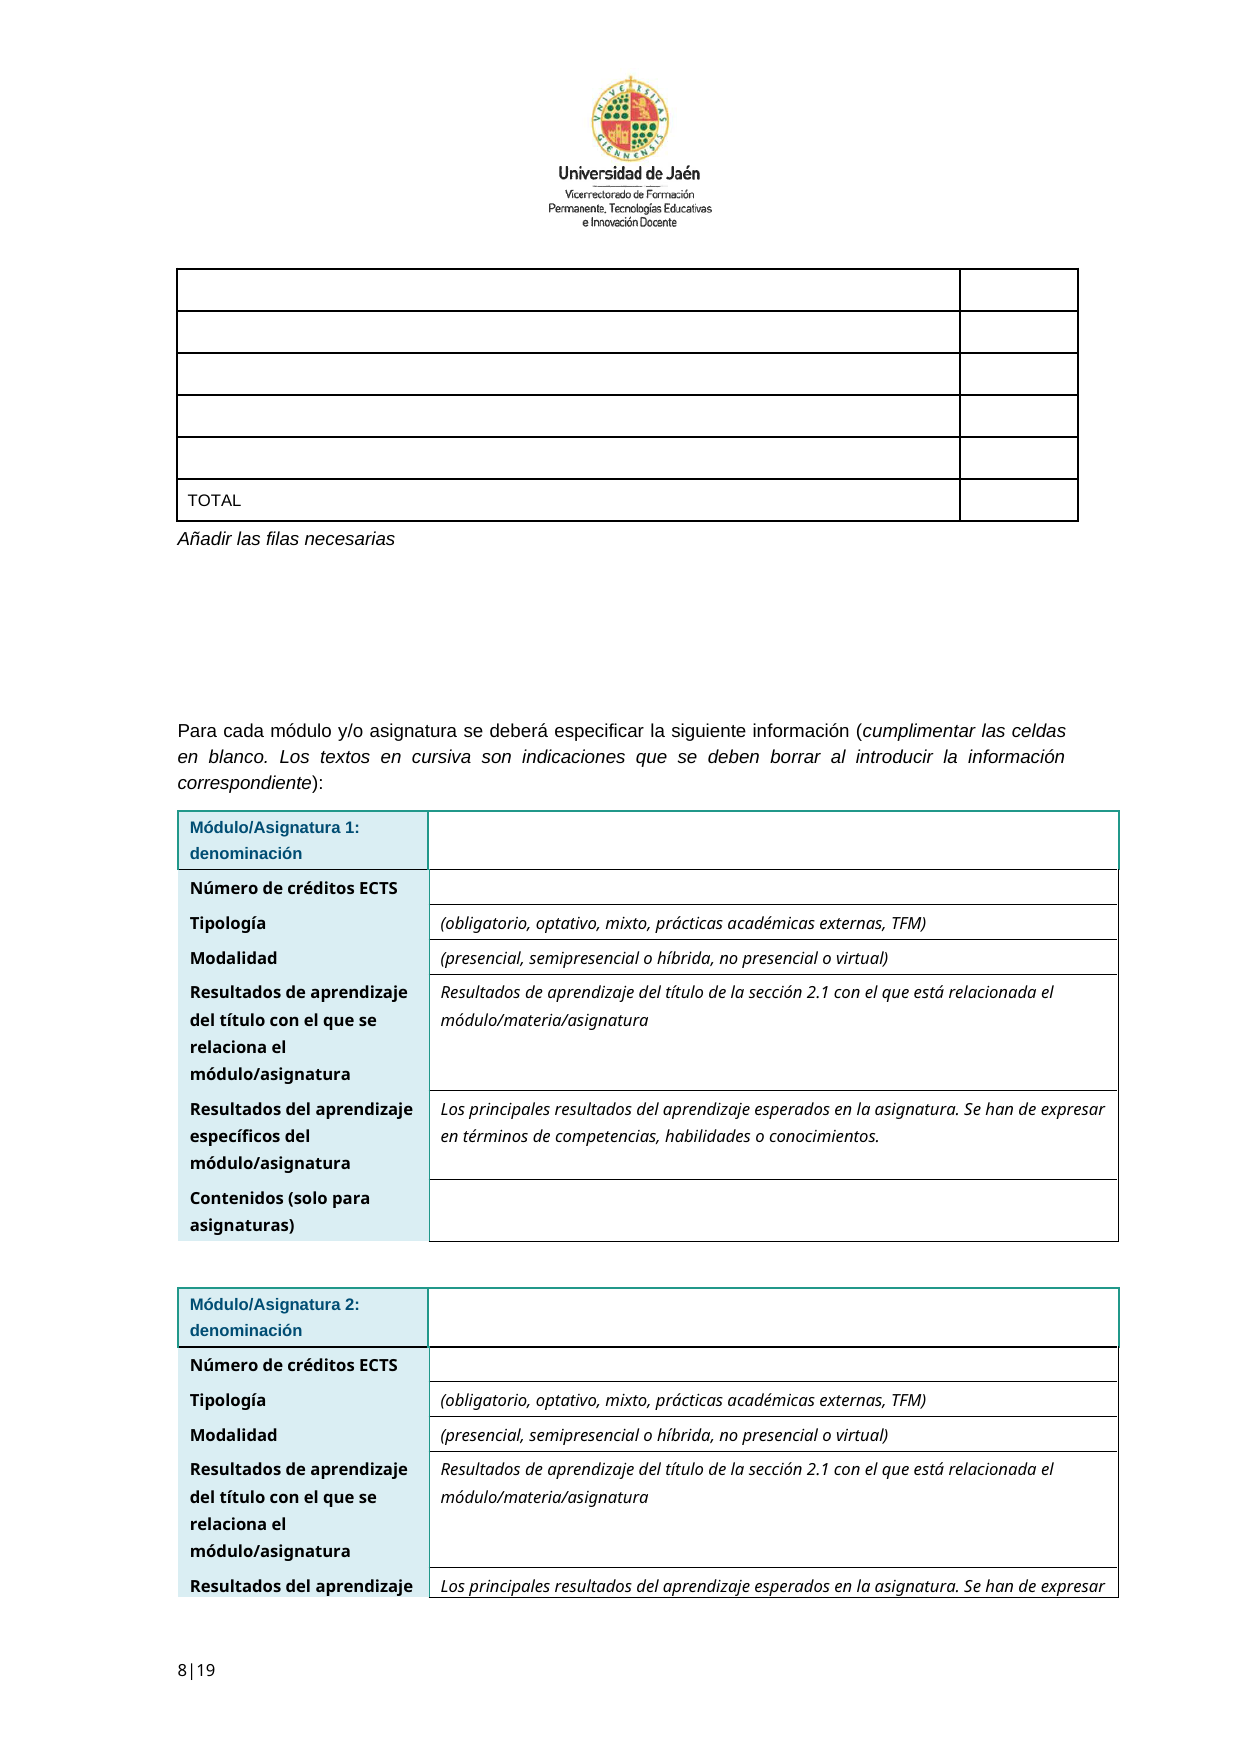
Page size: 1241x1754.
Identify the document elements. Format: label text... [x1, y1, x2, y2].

table_cell Resultados del aprendizaje específicos del módulo/asignatura [178, 1090, 429, 1179]
table_cell Resultados de aprendizaje del título de la sección 2.1 con el que está relacionada el módulo/materia/asignatura [430, 1451, 1118, 1567]
table_cell [178, 312, 959, 352]
table_cell Número de créditos ECTS [178, 870, 429, 904]
table_header Módulo/Asignatura 1: denominación [179, 812, 427, 869]
table_cell Número de créditos ECTS [178, 1348, 429, 1381]
table_cell [961, 396, 1077, 436]
table_cell Los principales resultados del aprendizaje esperados en la asignatura. Se han de expresar en términos de competencias, habilidades o conocimientos. [430, 1567, 1118, 1597]
text Añadir las filas necesarias [177, 528, 1068, 550]
table_cell [961, 480, 1077, 520]
table_cell Tipología [178, 1381, 429, 1416]
table_cell [430, 869, 1118, 904]
table_cell (obligatorio, optativo, mixto, prácticas académicas externas, TFM) [430, 1381, 1118, 1416]
table_cell [178, 270, 959, 309]
table_header [429, 1289, 1118, 1346]
table_cell [430, 1179, 1118, 1241]
table_cell Resultados de aprendizaje del título de la sección 2.1 con el que está relacionada el módulo/materia/asignatura [430, 974, 1118, 1090]
table_cell [430, 1346, 1118, 1381]
table_cell [178, 354, 959, 394]
table_cell [961, 438, 1077, 478]
table_cell Tipología [178, 904, 429, 939]
table_cell Modalidad [178, 1416, 429, 1451]
table_cell [961, 270, 1077, 309]
table_cell [178, 396, 959, 436]
table_cell (presencial, semipresencial o híbrida, no presencial o virtual) [430, 1416, 1118, 1451]
table_cell Los principales resultados del aprendizaje esperados en la asignatura. Se han de expresar en términos de competencias, habilidades o conocimientos. [430, 1090, 1118, 1179]
table_cell Resultados de aprendizaje del título con el que se relaciona el módulo/asignatura [178, 1451, 429, 1567]
table_cell Contenidos (solo para asignaturas) [178, 1179, 429, 1241]
table_cell TOTAL [178, 480, 959, 520]
text Para cada módulo y/o asignatura se deberá especificar la siguiente información (cumplimentar las celdas en blanco. Los textos en cursiva son indicaciones que se deben borrar al introducir la información correspondiente): [177, 720, 1068, 793]
picture [506, 61, 734, 251]
table_header [429, 812, 1118, 869]
table_header Módulo/Asignatura 2: denominación [179, 1289, 427, 1346]
table_cell Modalidad [178, 939, 429, 974]
table_cell [961, 354, 1077, 394]
table_cell [961, 312, 1077, 352]
table_cell Resultados de aprendizaje del título con el que se relaciona el módulo/asignatura [178, 974, 429, 1090]
table_cell (presencial, semipresencial o híbrida, no presencial o virtual) [430, 939, 1118, 974]
table_cell Resultados del aprendizaje específicos del módulo/asignatura [178, 1567, 429, 1597]
table_cell (obligatorio, optativo, mixto, prácticas académicas externas, TFM) [430, 904, 1118, 939]
table_cell [178, 438, 959, 478]
